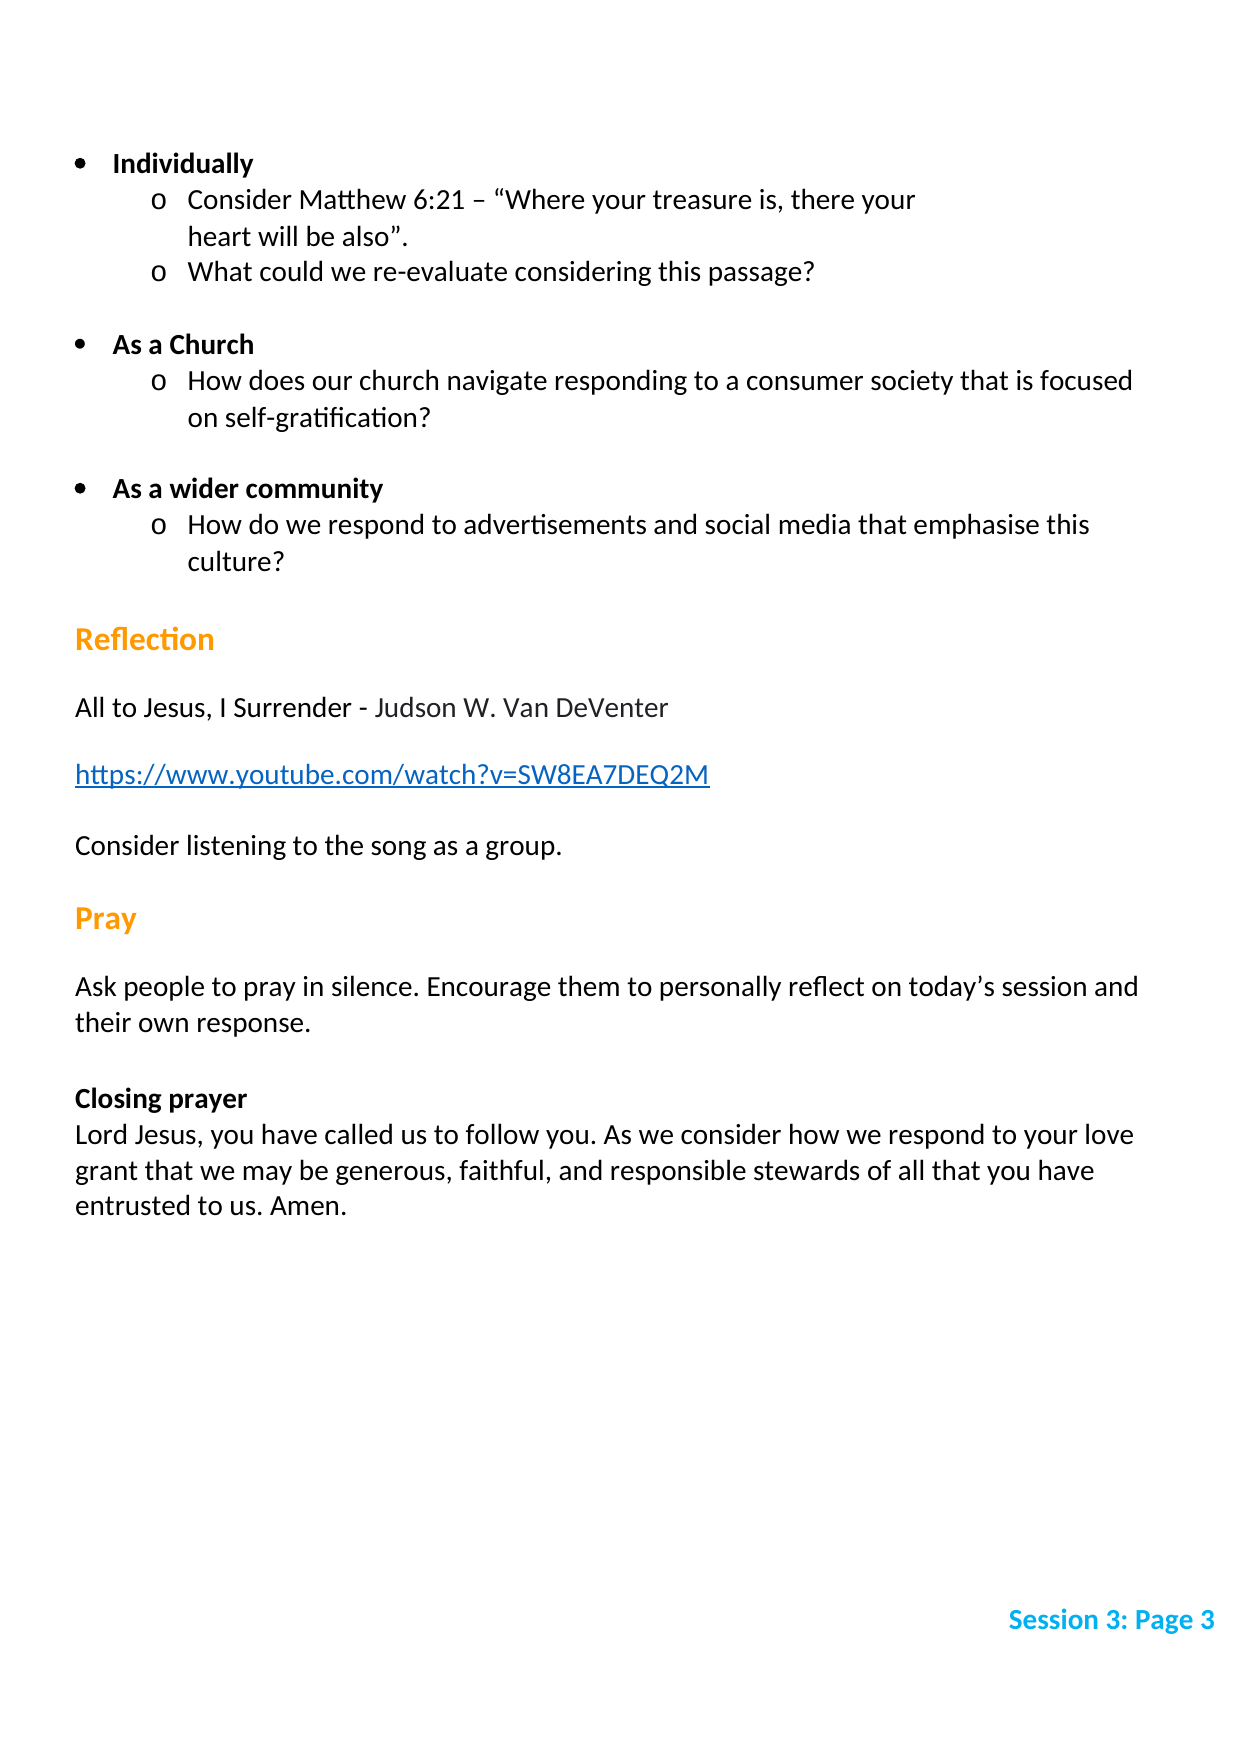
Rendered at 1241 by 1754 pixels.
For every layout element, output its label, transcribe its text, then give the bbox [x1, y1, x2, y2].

list How do we respond to advertisements and social media that emphasise this culture? [150, 506, 1165, 578]
text Closing prayer [75, 1081, 1165, 1116]
text All to Jesus, I Surrender - Judson W. Van DeVenter [75, 689, 1165, 725]
text Consider listening to the song as a group. [75, 827, 1165, 863]
list How does our church navigate responding to a consumer society that is focused on self-gratification? [150, 362, 1165, 434]
text Lord Jesus, you have called us to follow you. As we consider how we respond to your love grant that we may be generous, faithful, and responsible stewards of all that you have entrusted to us. Amen. [75, 1116, 1165, 1223]
list heart will be also”. [187, 218, 1165, 253]
list As a Church [75, 326, 1165, 362]
subtitle Reflection [75, 618, 1165, 659]
subtitle Pray [75, 897, 1165, 938]
list Individually [75, 145, 1165, 181]
list Consider Matthew 6:21 – “Where your treasure is, there your [150, 181, 1165, 218]
text Ask people to pray in silence. Encourage them to personally reflect on today’s session and their own response. [75, 968, 1165, 1040]
list As a wider community [75, 470, 1165, 506]
list What could we re-evaluate considering this passage? [150, 253, 1165, 291]
text https://www.youtube.com/watch?v=SW8EA7DEQ2M [75, 756, 1165, 791]
